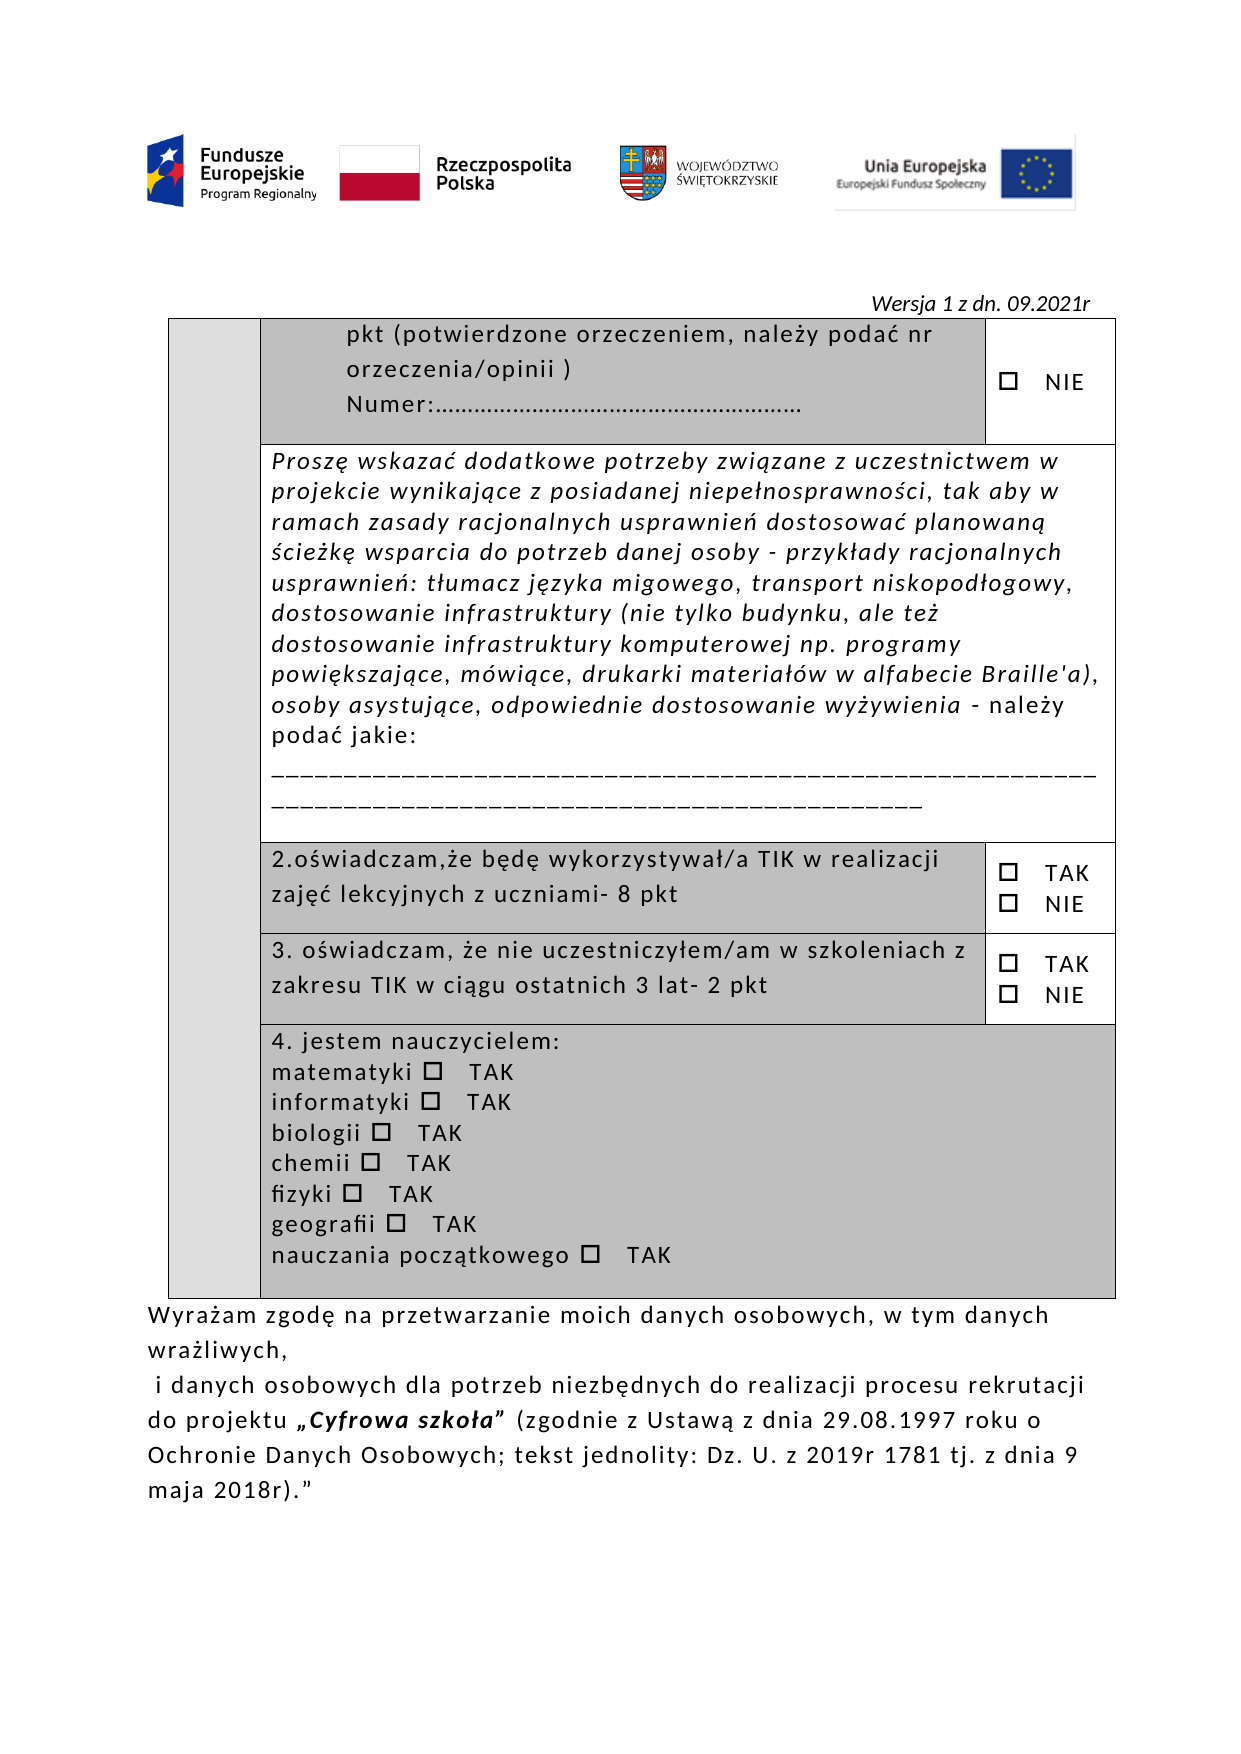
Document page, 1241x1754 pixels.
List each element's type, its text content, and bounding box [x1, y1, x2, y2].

picture [339, 134, 571, 207]
table_cell 2.oświadczam,że będę wykorzystywał/a TIK w realizacji zajęć lekcyjnych z uczniami- 8 pkt [261, 843, 985, 933]
picture [620, 134, 778, 207]
table_cell TAK NIE [986, 843, 1115, 933]
table_cell TAK NIE [986, 934, 1115, 1024]
table_cell posiadam orzeczenie o niepełnosprawności – 8 pkt (potwierdzone orzeczeniem, należy podać nr orzeczenia/opinii ) Numer:………………………………………………… [261, 319, 985, 444]
picture [834, 134, 1077, 212]
table_cell Proszę wskazać dodatkowe potrzeby związane z uczestnictwem w projekcie wynikające z posiadanej niepełnosprawności, tak aby w ramach zasady racjonalnych usprawnień dostosować planowaną ścieżkę wsparcia do potrzeb danej osoby - przykłady racjonalnych usprawnień: tłumacz języka migowego, transport niskopodłogowy, dostosowanie infrastruktury (nie tylko budynku, ale też dostosowanie infrastruktury komputerowej np. programy powiększające, mówiące, drukarki materiałów w alfabecie Braille'a), osoby asystujące, odpowiednie dostosowanie wyżywienia - należy podać jakie: ______________________________________________________________________________________________________ [261, 445, 1115, 842]
table_cell TAK NIE [986, 319, 1115, 444]
table_cell 3. oświadczam, że nie uczestniczyłem/am w szkoleniach z zakresu TIK w ciągu ostatnich 3 lat- 2 pkt [261, 934, 985, 1024]
text Wyrażam zgodę na przetwarzanie moich danych osobowych, w tym danych wrażliwych, i danych osobowych dla potrzeb niezbędnych do realizacji procesu rekrutacji do projektu „Cyfrowa szkoła” (zgodnie z Ustawą z dnia 29.08.1997 roku o Ochronie Danych Osobowych; tekst jednolity: Dz. U. z 2019r 1781 tj. z dnia 9 maja 2018r).” [148, 1299, 1093, 1505]
table_cell 4. jestem nauczycielem: matematyki TAK informatyki TAK biologii TAK chemii TAK fizyki TAK geografii TAK nauczania początkowego TAK [261, 1025, 1115, 1298]
picture [147, 134, 317, 207]
